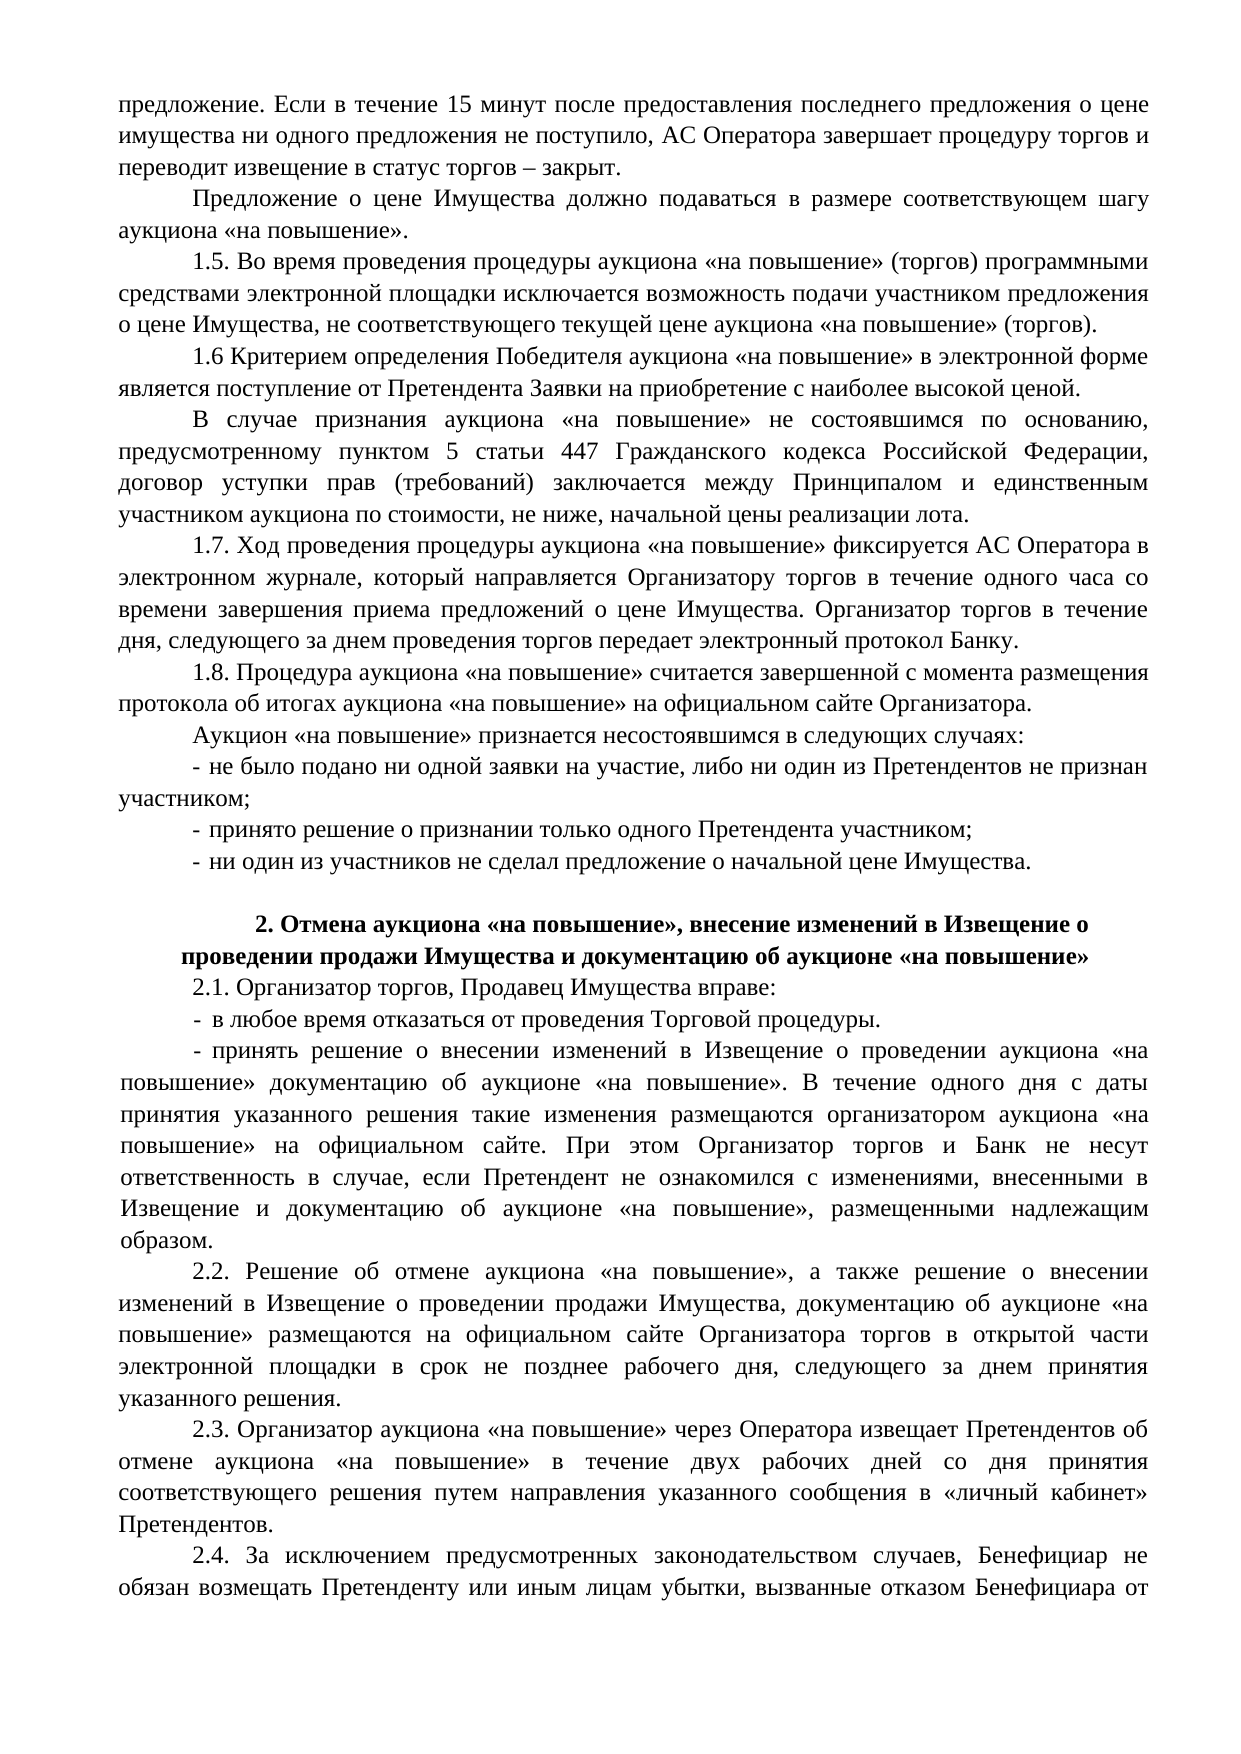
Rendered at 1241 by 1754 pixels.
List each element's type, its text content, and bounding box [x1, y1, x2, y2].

text 1.7. Ход проведения процедуры аукциона «на повышение» фиксируется АС Оператора в электронном журнале, который направляется Организатору торгов в течение одного часа со времени завершения приема предложений о цене Имущества. Организатор торгов в течение дня, следующего за днем проведения торгов передает электронный протокол Банку. [118, 531, 1149, 654]
text 2.2. Решение об отмене аукциона «на повышение», а также решение о внесении изменений в Извещение о проведении продажи Имущества, документацию об аукционе «на повышение» размещаются на официальном сайте Организатора торгов в открытой части электронной площадки в срок не позднее рабочего дня, следующего за днем принятия указанного решения. [118, 1256, 1149, 1411]
text 1.6 Критерием определения Победителя аукциона «на повышение» в электронной форме является поступление от Претендента Заявки на приобретение с наиболее высокой ценой. [118, 341, 1149, 401]
list принять решение о внесении изменений в Извещение о проведении аукциона «на повышение» документацию об аукционе «на повышение». В течение одного дня с даты принятия указанного решения такие изменения размещаются организатором аукциона «на повышение» на официальном сайте. При этом Организатор торгов и Банк не несут ответственность в случае, если Претендент не ознакомился с изменениями, внесенными в Извещение и документацию об аукционе «на повышение», размещенными надлежащим образом. [120, 1036, 1149, 1254]
text В случае признания аукциона «на повышение» не состоявшимся по основанию, предусмотренному пунктом 5 статьи 447 Гражданского кодекса Российской Федерации, договор уступки прав (требований) заключается между Принципалом и единственным участником аукциона по стоимости, не ниже, начальной цены реализации лота. [118, 404, 1149, 528]
list принято решение о признании только одного Претендента участником; [118, 814, 1152, 843]
text Аукцион «на повышение» признается несостоявшимся в следующих случаях: [118, 720, 1152, 749]
text 1.5. Во время проведения процедуры аукциона «на повышение» (торгов) программными средствами электронной площадки исключается возможность подачи участником предложения о цене Имущества, не соответствующего текущей цене аукциона «на повышение» (торгов). [118, 246, 1149, 338]
list не было подано ни одной заявки на участие, либо ни один из Претендентов не признан участником; [118, 751, 1149, 812]
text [118, 1541, 1149, 1601]
text 2.1. Организатор торгов, Продавец Имущества вправе: [118, 972, 1152, 1001]
text 2. Отмена аукциона «на повышение», внесение изменений в Извещение о проведении продажи Имущества и документацию об аукционе «на повышение» [118, 909, 1152, 969]
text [118, 89, 1149, 181]
list в любое время отказаться от проведения Торговой процедуры. [120, 1004, 1152, 1033]
text 1.8. Процедура аукциона «на повышение» считается завершенной с момента размещения протокола об итогах аукциона «на повышение» на официальном сайте Организатора. [118, 657, 1149, 717]
text Предложение о цене Имущества должно подаваться в размере соответствующем шагу аукциона «на повышение». [118, 183, 1149, 244]
list ни один из участников не сделал предложение о начальной цене Имущества. [118, 846, 1152, 875]
text 2.3. Организатор аукциона «на повышение» через Оператора извещает Претендентов об отмене аукциона «на повышение» в течение двух рабочих дней со дня принятия соответствующего решения путем направления указанного сообщения в «личный кабинет» Претендентов. [118, 1414, 1149, 1538]
